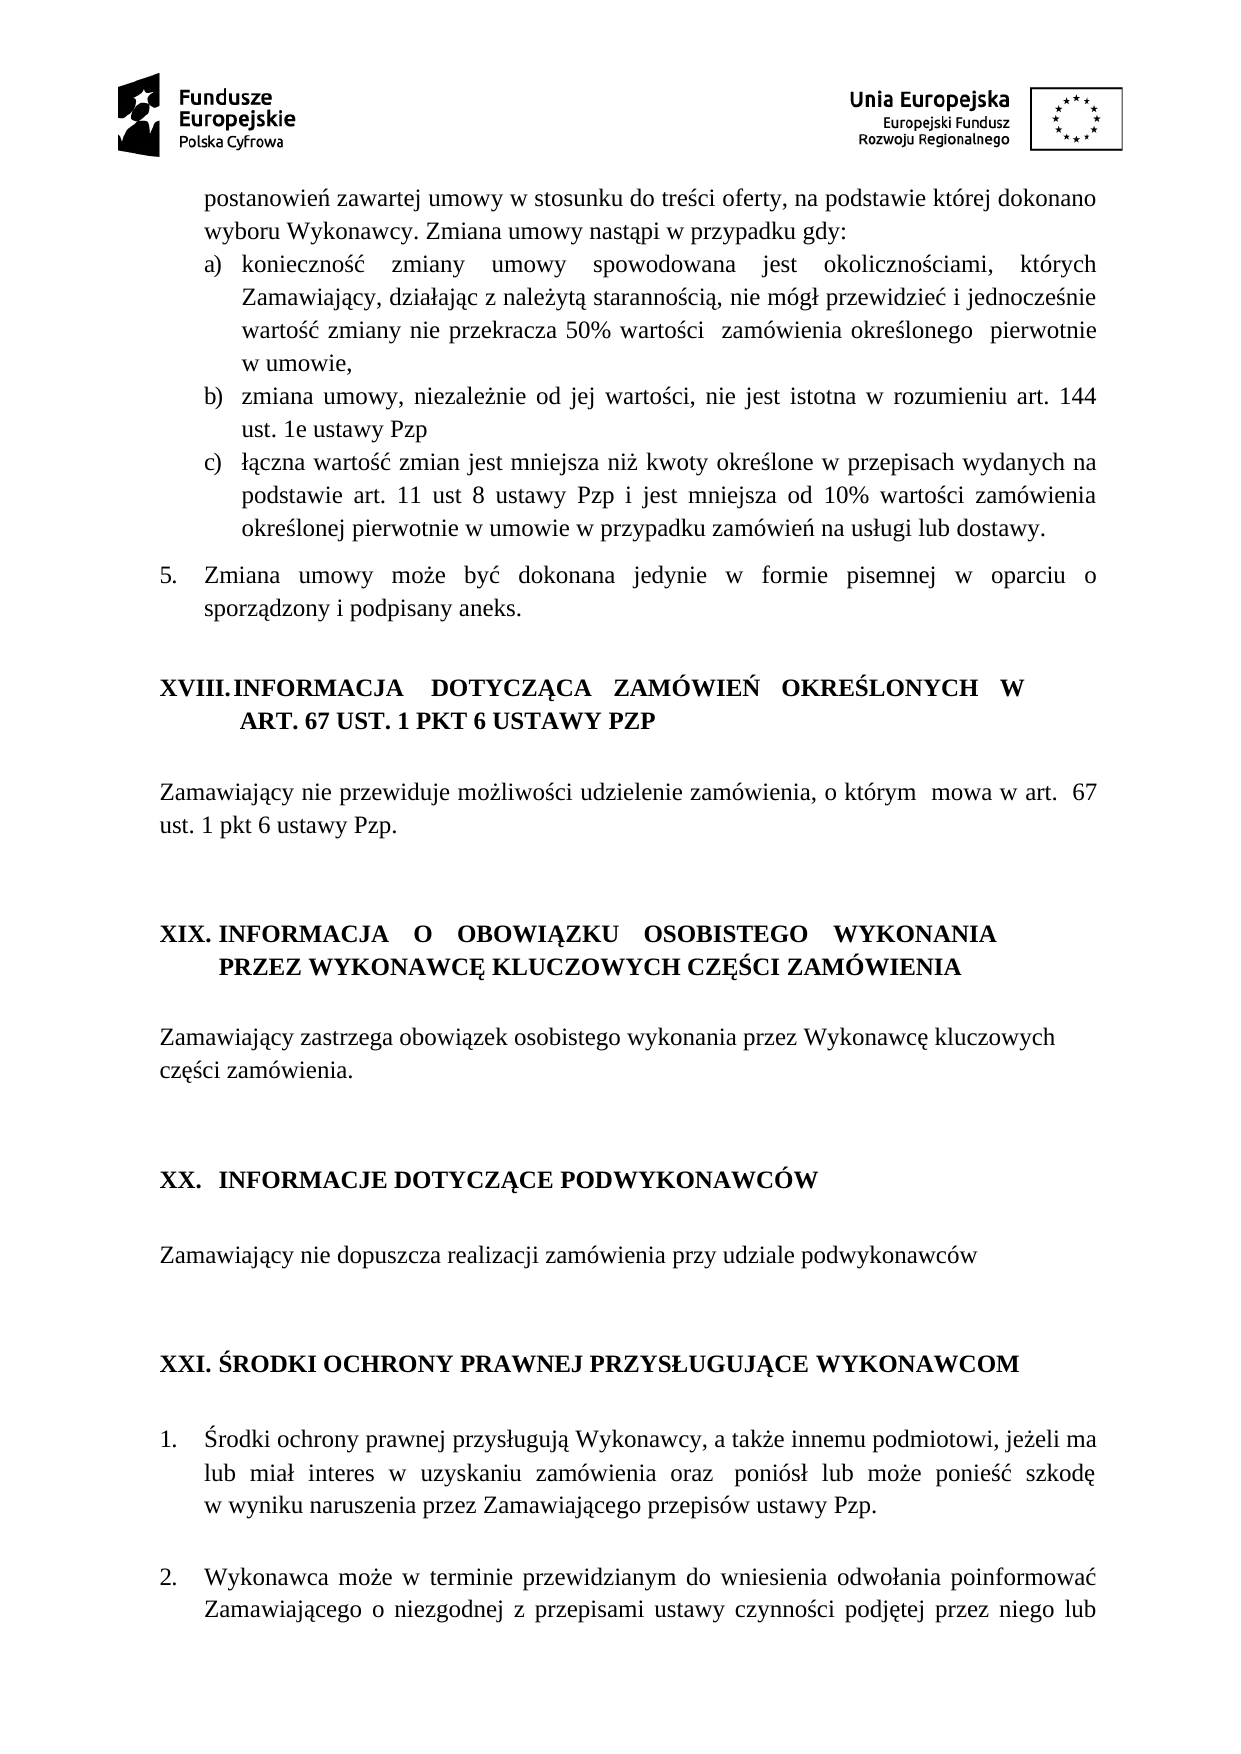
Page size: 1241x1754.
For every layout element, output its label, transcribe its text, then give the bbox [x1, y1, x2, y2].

list łączna wartość zmian jest mniejsza niż kwoty określone w przepisach wydanych na podstawie art. 11 ust 8 ustawy Pzp i jest mniejsza od 10% wartości zamówienia określonej pierwotnie w umowie w przypadku zamówień na usługi lub dostawy. [204, 447, 1097, 542]
list Zmiana umowy może być dokonana jedynie w formie pisemnej w oparciu o sporządzony i podpisany aneks. [159, 560, 1098, 622]
subtitle INFORMACJA DOTYCZĄCA ZAMÓWIEŃ OKREŚLONYCH W ART. 67 UST. 1 PKT 6 USTAWY PZP [159, 673, 1098, 735]
subtitle INFORMACJE DOTYCZĄCE PODWYKONAWCÓW [159, 1165, 1122, 1193]
picture [118, 73, 1123, 157]
text Zamawiający nie przewiduje możliwości udzielenie zamówienia, o którym mowa w art. 67 ust. 1 pkt 6 ustawy Pzp. [159, 777, 1098, 838]
list zmiana umowy, niezależnie od jej wartości, nie jest istotna w rozumieniu art. 144 ust. 1e ustawy Pzp [204, 381, 1097, 443]
subtitle INFORMACJA O OBOWIĄZKU OSOBISTEGO WYKONANIA PRZEZ WYKONAWCĘ KLUCZOWYCH CZĘŚCI ZAMÓWIENIA [159, 919, 1097, 981]
list Środki ochrony prawnej przysługują Wykonawcy, a także innemu podmiotowi, jeżeli ma lub miał interes w uzyskaniu zamówienia oraz poniósł lub może ponieść szkodę w wyniku naruszenia przez Zamawiającego przepisów ustawy Pzp. [159, 1424, 1098, 1519]
list konieczność zmiany umowy spowodowana jest okolicznościami, których Zamawiający, działając z należytą starannością, nie mógł przewidzieć i jednocześnie wartość zmiany nie przekracza 50% wartości zamówienia określonego pierwotnie w umowie, [204, 249, 1097, 377]
text Zamawiający nie dopuszcza realizacji zamówienia przy udziale podwykonawców [159, 1240, 1122, 1269]
subtitle ŚRODKI OCHRONY PRAWNEJ PRZYSŁUGUJĄCE WYKONAWCOM [159, 1349, 1122, 1378]
text Zamawiający zastrzega obowiązek osobistego wykonania przez Wykonawcę kluczowych części zamówienia. [159, 1022, 1103, 1084]
